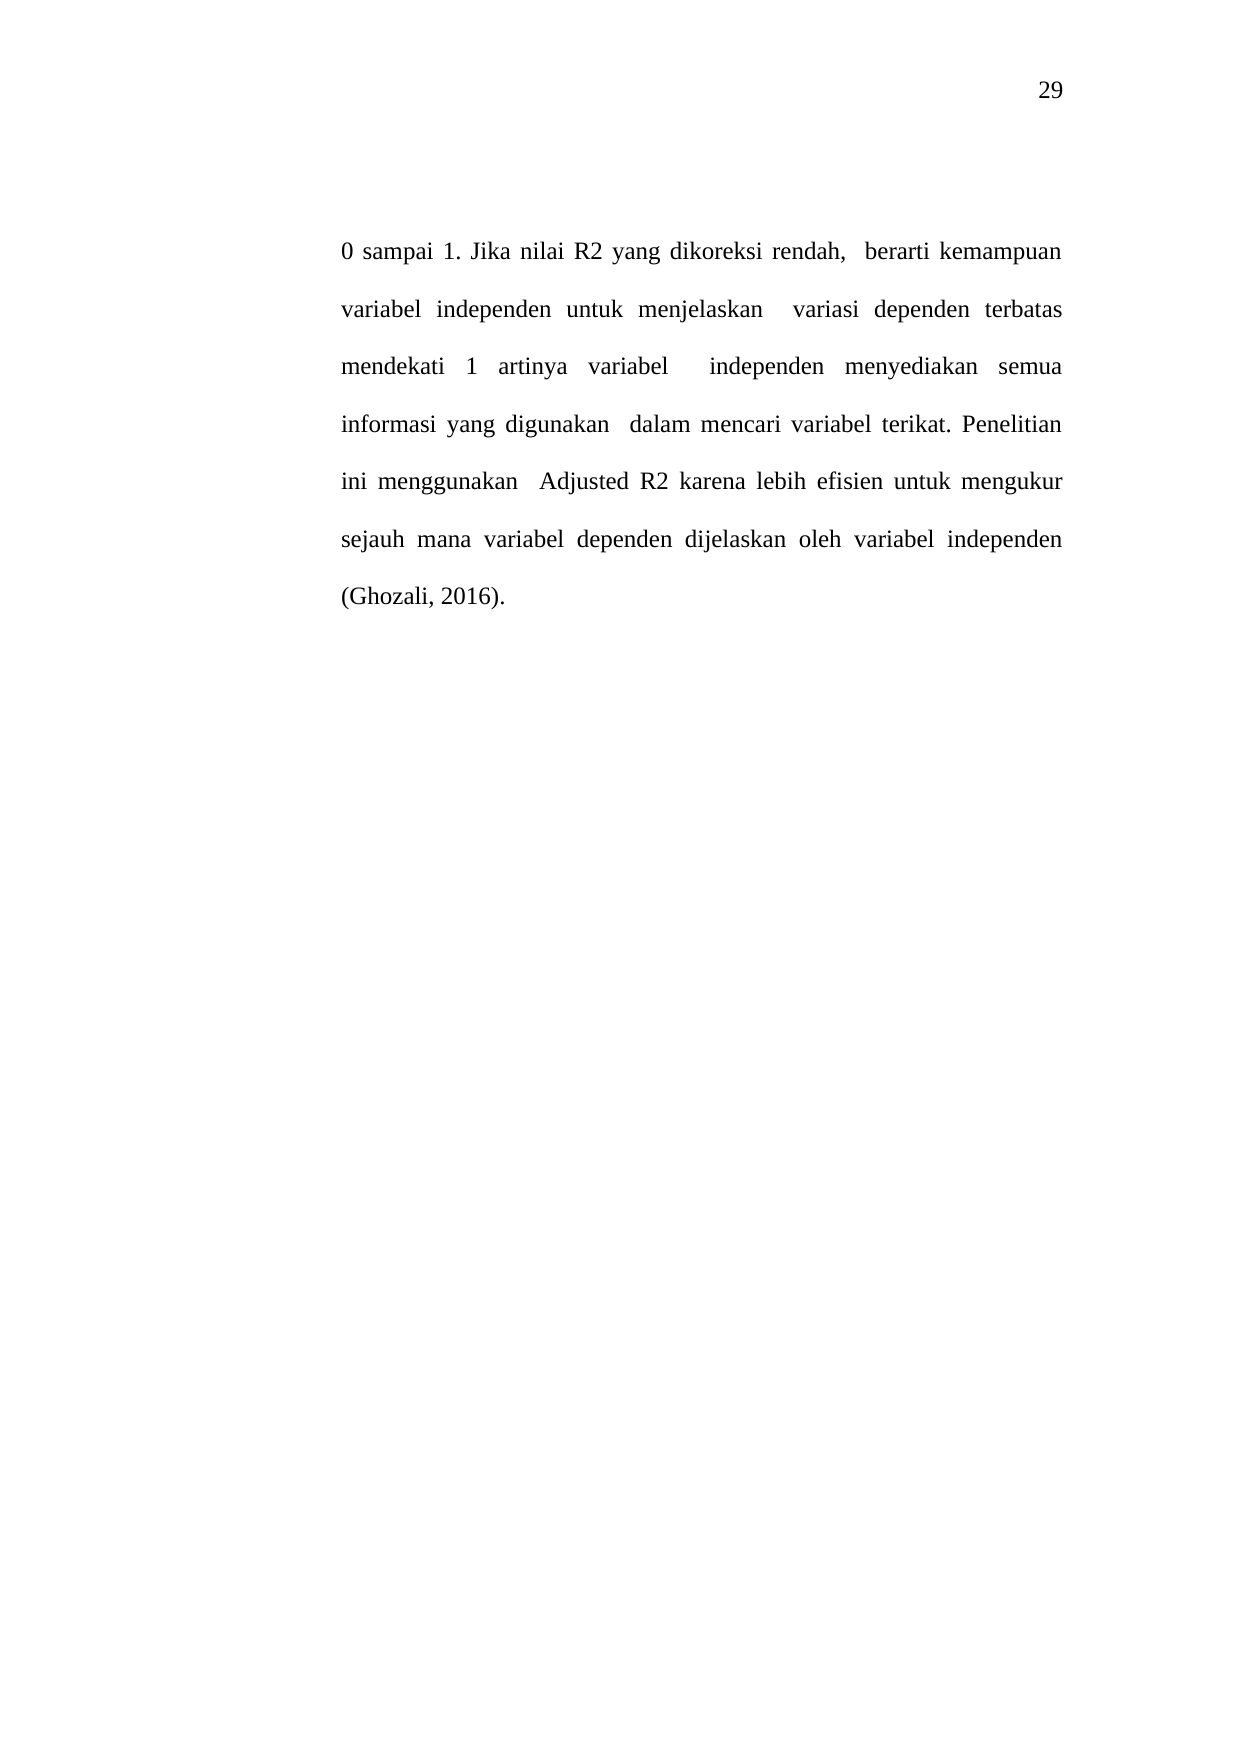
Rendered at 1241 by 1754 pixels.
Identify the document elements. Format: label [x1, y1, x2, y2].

list [341, 236, 1063, 610]
